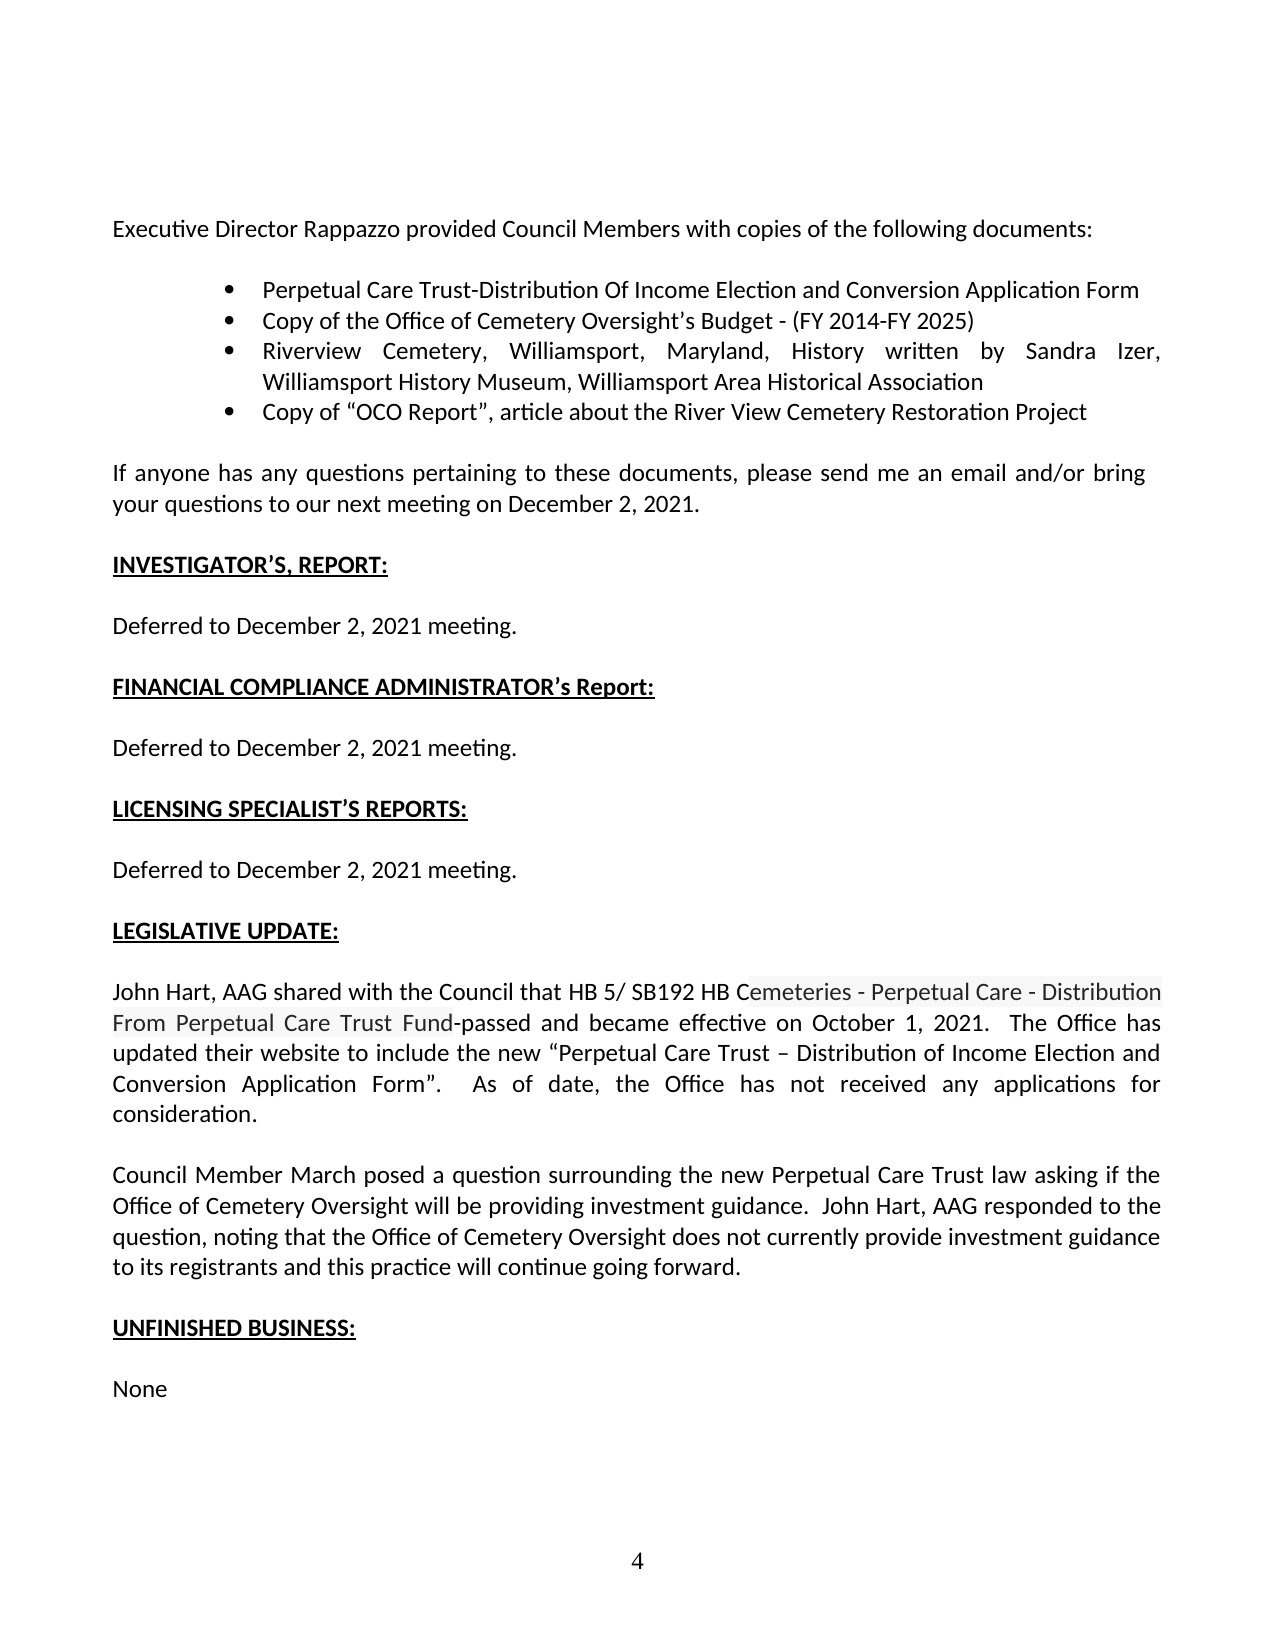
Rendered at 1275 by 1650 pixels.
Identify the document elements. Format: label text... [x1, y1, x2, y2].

text John Hart, AAG shared with the Council that HB 5/ SB192 HB Cemeteries - Perpetual Care - Distribution From Perpetual Care Trust Fund-passed and became effective on October 1, 2021. The Office has updated their website to include the new “Perpetual Care Trust – Distribution of Income Election and Conversion Application Form”. As of date, the Office has not received any applications for consideration. [112, 976, 1162, 1129]
list Perpetual Care Trust-Distribution Of Income Election and Conversion Application Form [225, 274, 1162, 305]
list Copy of the Office of Cemetery Oversight’s Budget - (FY 2014-FY 2025) [225, 305, 1162, 336]
text Deferred to December 2, 2021 meeting. [112, 610, 1162, 641]
text None [112, 1373, 1162, 1404]
text Deferred to December 2, 2021 meeting. [112, 732, 1162, 763]
text Deferred to December 2, 2021 meeting. [112, 854, 1162, 885]
list Riverview Cemetery, Williamsport, Maryland, History written by Sandra Izer, Williamsport History Museum, Williamsport Area Historical Association [225, 336, 1162, 397]
text LEGISLATIVE UPDATE: [112, 915, 1162, 946]
text INVESTIGATOR’S, REPORT: [112, 549, 1162, 580]
text LICENSING SPECIALIST’S REPORTS: [112, 793, 1162, 824]
text Executive Director Rappazzo provided Council Members with copies of the following documents: [112, 213, 1162, 244]
text FINANCIAL COMPLIANCE ADMINISTRATOR’s Report: [112, 671, 1162, 702]
text If anyone has any questions pertaining to these documents, please send me an email and/or bring your questions to our next meeting on December 2, 2021. [112, 458, 1147, 519]
list Copy of “OCO Report”, article about the River View Cemetery Restoration Project [225, 397, 1162, 427]
text Council Member March posed a question surrounding the new Perpetual Care Trust law asking if the Office of Cemetery Oversight will be providing investment guidance. John Hart, AAG responded to the question, noting that the Office of Cemetery Oversight does not currently provide investment guidance to its registrants and this practice will continue going forward. [112, 1159, 1162, 1282]
text UNFINISHED BUSINESS: [112, 1312, 1162, 1343]
